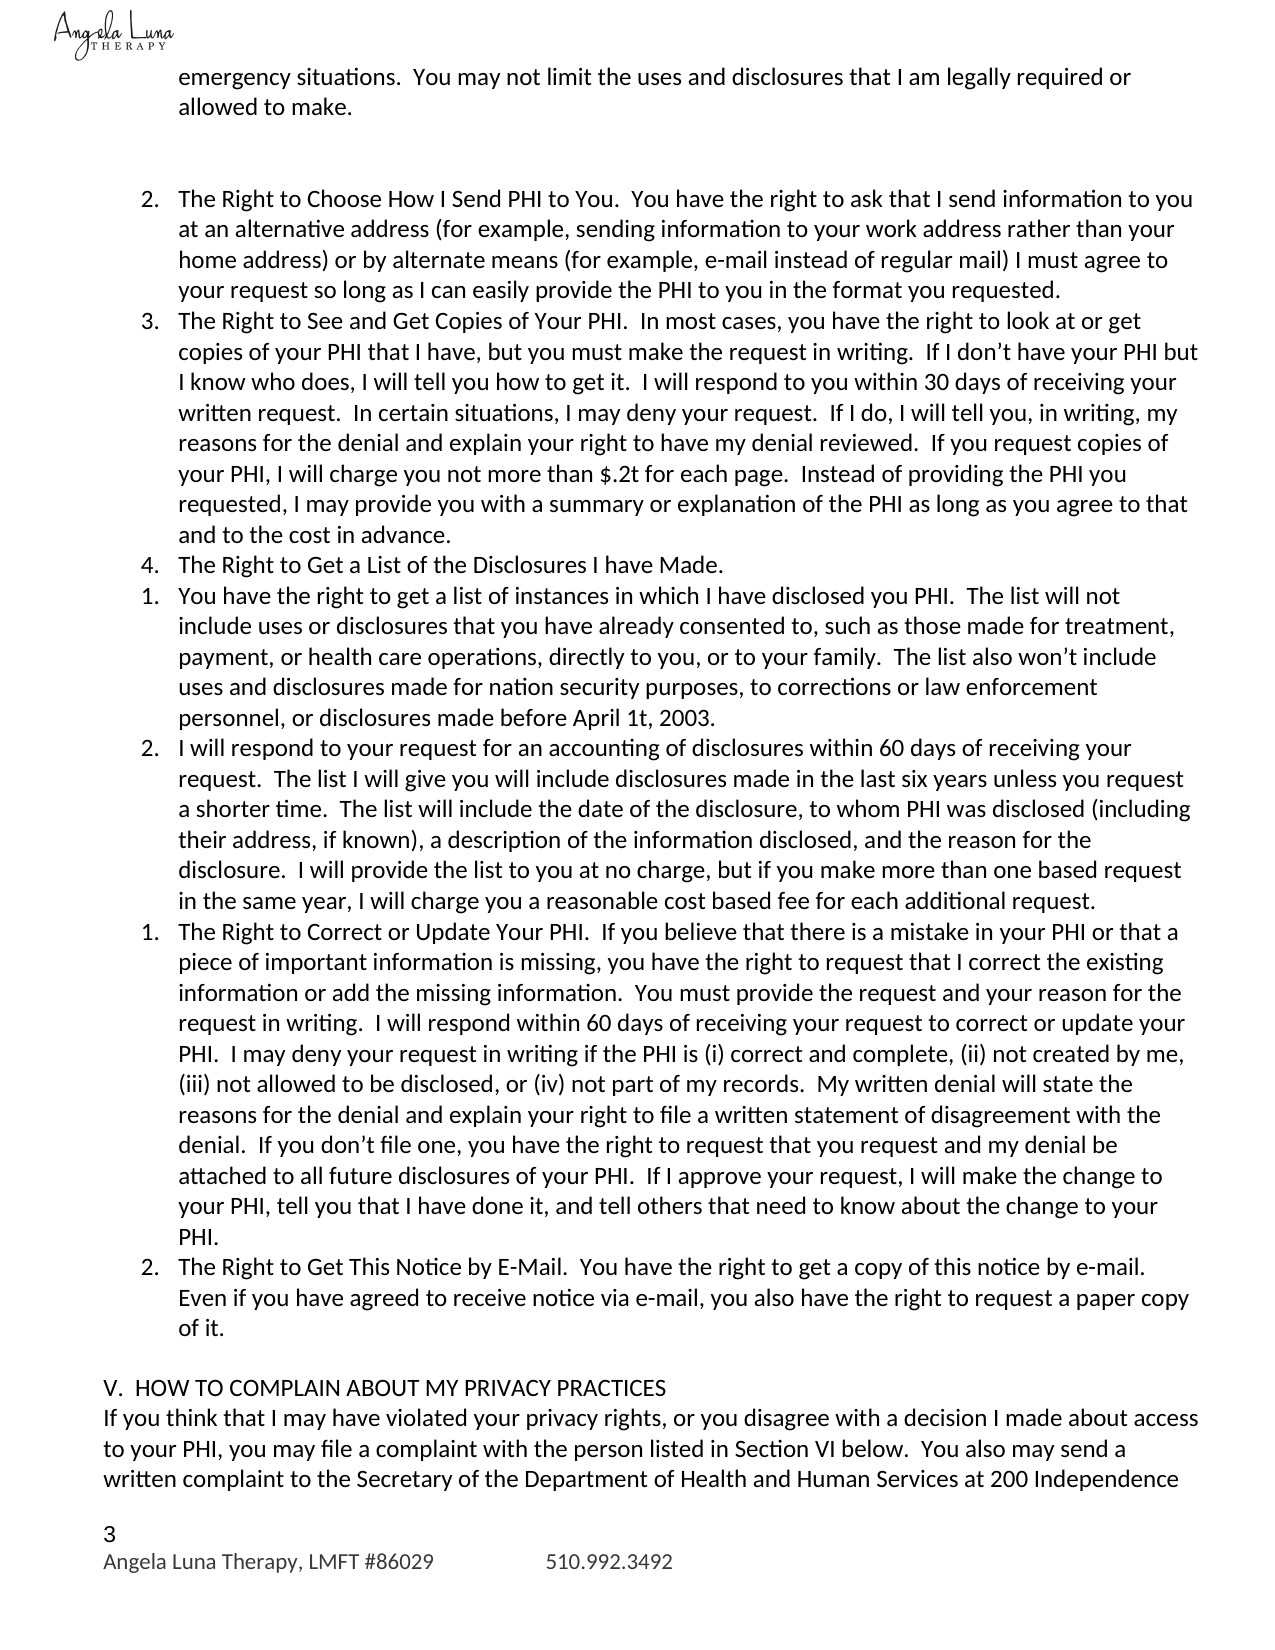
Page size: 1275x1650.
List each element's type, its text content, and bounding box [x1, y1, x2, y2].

list The Right to Choose How I Send PHI to You. You have the right to ask that I send information to you at an alternative address (for example, sending information to your work address rather than your home address) or by alternate means (for example, e-mail instead of regular mail) I must agree to your request so long as I can easily provide the PHI to you in the format you requested. [141, 183, 1200, 305]
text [103, 1402, 1200, 1494]
list The Right to Get This Notice by E-Mail. You have the right to get a copy of this notice by e-mail. Even if you have agreed to receive notice via e-mail, you also have the right to request a paper copy of it. [141, 1251, 1200, 1343]
list I will respond to your request for an accounting of disclosures within 60 days of receiving your request. The list I will give you will include disclosures made in the last six years unless you request a shorter time. The list will include the date of the disclosure, to whom PHI was disclosed (including their address, if known), a description of the information disclosed, and the reason for the disclosure. I will provide the list to you at no charge, but if you make more than one based request in the same year, I will charge you a reasonable cost based fee for each additional request. [141, 732, 1200, 916]
list You have the right to get a list of instances in which I have disclosed you PHI. The list will not include uses or disclosures that you have already consented to, such as those made for treatment, payment, or health care operations, directly to you, or to your family. The list also won’t include uses and disclosures made for nation security purposes, to corrections or law enforcement personnel, or disclosures made before April 1t, 2003. [141, 580, 1200, 732]
text V. HOW TO COMPLAIN ABOUT MY PRIVACY PRACTICES [103, 1372, 1200, 1402]
list The Right to See and Get Copies of Your PHI. In most cases, you have the right to look at or get copies of your PHI that I have, but you must make the request in writing. If I don’t have your PHI but I know who does, I will tell you how to get it. I will respond to you within 30 days of receiving your written request. In certain situations, I may deny your request. If I do, I will tell you, in writing, my reasons for the denial and explain your right to have my denial reviewed. If you request copies of your PHI, I will charge you not more than $.2t for each page. Instead of providing the PHI you requested, I may provide you with a summary or explanation of the PHI as long as you agree to that and to the cost in advance. [141, 305, 1200, 549]
list The Right to Get a List of the Disclosures I have Made. [141, 549, 1200, 580]
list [141, 61, 1200, 122]
picture [46, 8, 178, 61]
list The Right to Correct or Update Your PHI. If you believe that there is a mistake in your PHI or that a piece of important information is missing, you have the right to request that I correct the existing information or add the missing information. You must provide the request and your reason for the request in writing. I will respond within 60 days of receiving your request to correct or update your PHI. I may deny your request in writing if the PHI is (i) correct and complete, (ii) not created by me, (iii) not allowed to be disclosed, or (iv) not part of my records. My written denial will state the reasons for the denial and explain your right to file a written statement of disagreement with the denial. If you don’t file one, you have the right to request that you request and my denial be attached to all future disclosures of your PHI. If I approve your request, I will make the change to your PHI, tell you that I have done it, and tell others that need to know about the change to your PHI. [141, 916, 1200, 1251]
